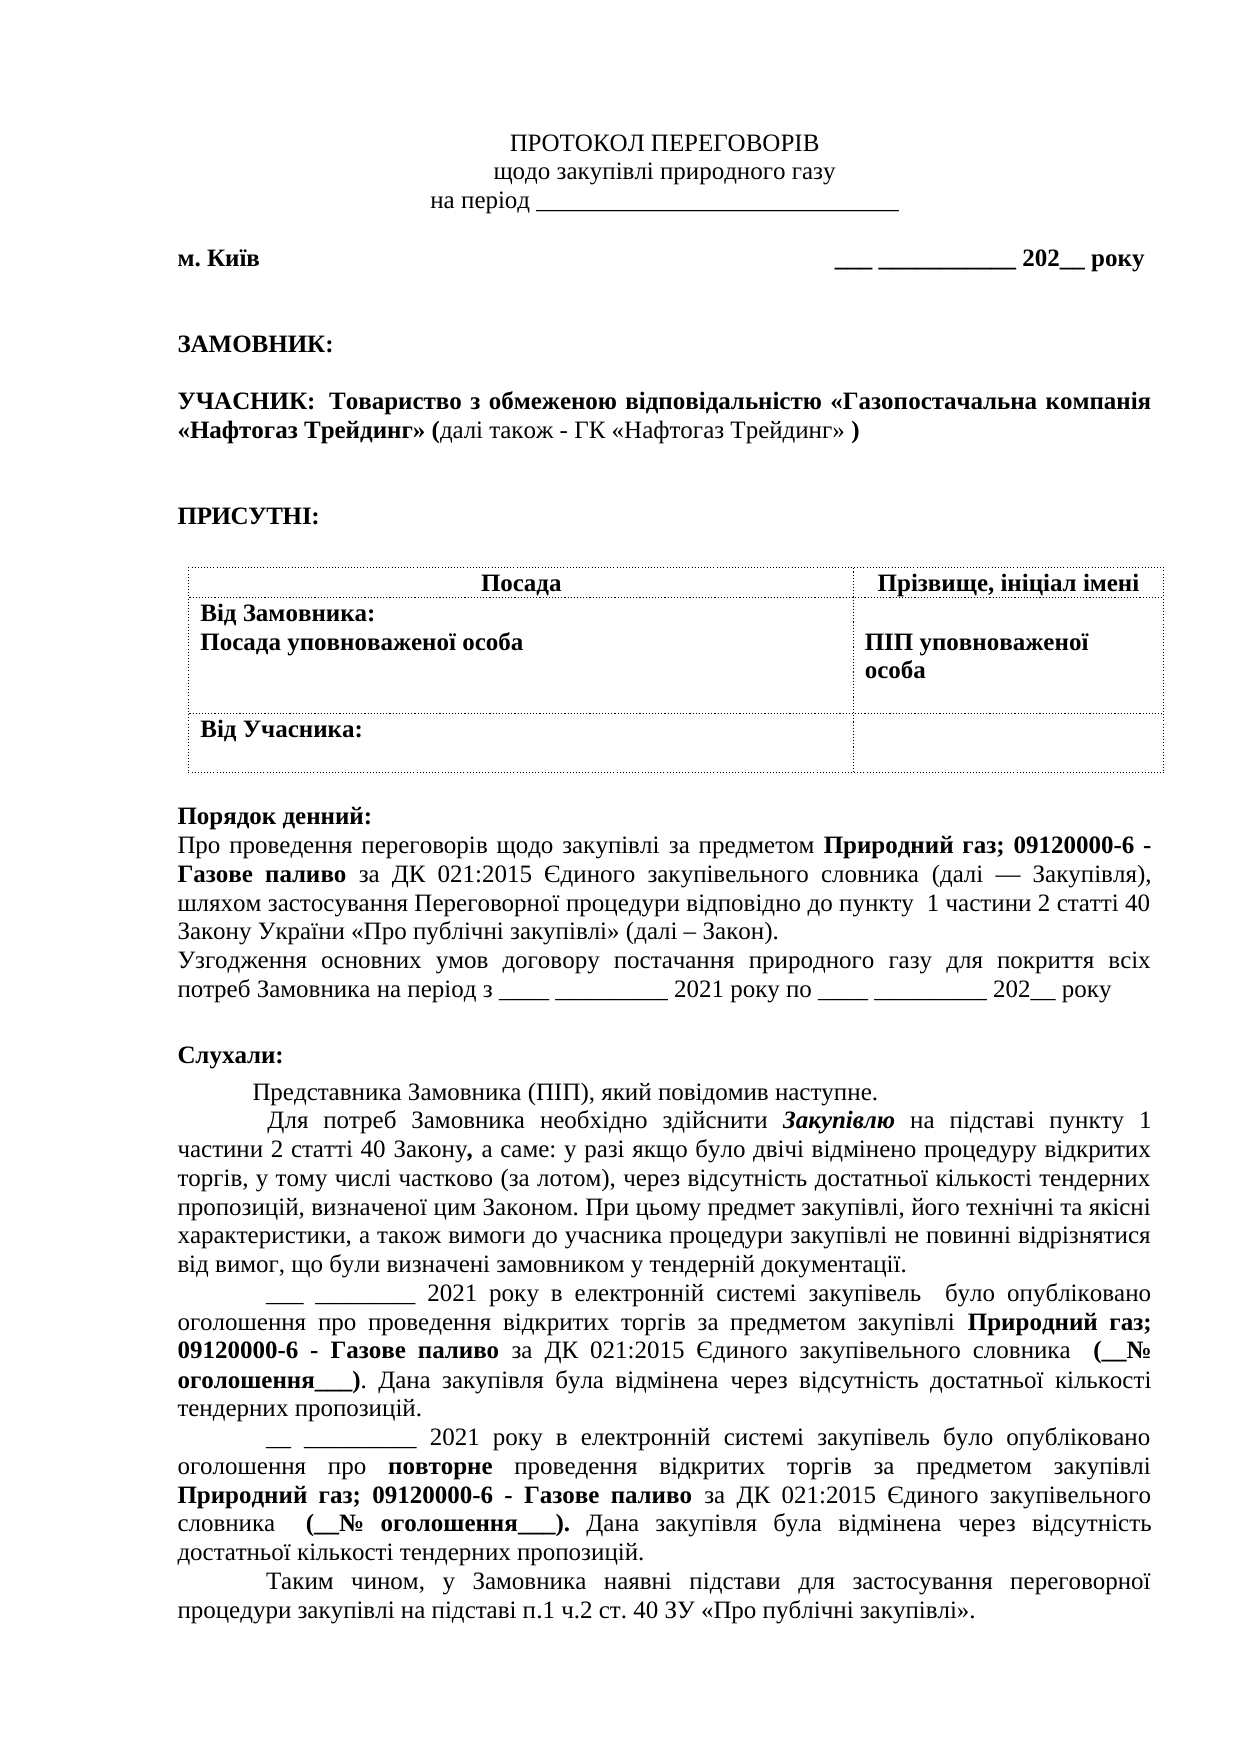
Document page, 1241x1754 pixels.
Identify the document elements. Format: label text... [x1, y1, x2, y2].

text Таким чином, у Замовника наявні підстави для застосування переговорної процедури закупівлі на підставі п.1 ч.2 ст. 40 ЗУ «Про публічні закупівлі». [177, 1566, 1152, 1624]
text Узгодження основних умов договору постачання природного газу для покриття всіх потреб Замовника на період з ____ _________ 2021 року по ____ _________ 202__ року [177, 945, 1152, 1003]
table_cell ПІП уповноваженої особа [853, 597, 1163, 713]
table_cell Від Учасника: [189, 713, 853, 772]
table_cell Від Замовника: Посада уповноваженої особа [189, 597, 853, 713]
text ПРИСУТНІ: [177, 501, 1152, 530]
text УЧАСНИК: Товариство з обмеженою відповідальністю «Газопостачальна компанія «Нафтогаз Трейдинг» (далі також - ГК «Нафтогаз Трейдинг» ) [177, 386, 1152, 444]
text щодо закупівлі природного газу [177, 156, 1152, 185]
text Про проведення переговорів щодо закупівлі за предметом Природний газ; 09120000-6 - Газове паливо за ДК 021:2015 Єдиного закупівельного словника (далі — Закупівля), шляхом застосування Переговорної процедури відповідно до пункту 1 частини 2 статті 40 Закону України «Про публічні закупівлі» (далі – Закон). [177, 830, 1152, 945]
table_header Посада [189, 567, 853, 597]
text Для потреб Замовника необхідно здійснити Закупівлю на підставі пункту 1 частини 2 статті 40 Закону, а саме: у разі якщо було двічі відмінено процедуру відкритих торгів, у тому числі частково (за лотом), через відсутність достатньої кількості тендерних пропозицій, визначеної цим Законом. При цьому предмет закупівлі, його технічні та якісні характеристики, а також вимоги до учасника процедури закупівлі не повинні відрізнятися від вимог, що були визначені замовником у тендерній документації. [177, 1106, 1152, 1278]
text ПРОТОКОЛ ПЕРЕГОВОРІВ [177, 128, 1152, 156]
text __ _________ 2021 року в електронній системі закупівель було опубліковано оголошення про повторне проведення відкритих торгів за предметом закупівлі Природний газ; 09120000-6 - Газове паливо за ДК 021:2015 Єдиного закупівельного словника (__№ оголошення___). Дана закупівля була відмінена через відсутність достатньої кількості тендерних пропозицій. [177, 1422, 1152, 1566]
text Представника Замовника (ПІП), який повідомив наступне. [177, 1077, 1152, 1106]
text м. Київ ___ ___________ 202__ року [177, 243, 1152, 271]
text ЗАМОВНИК: [177, 329, 1152, 358]
table_header Прізвище, ініціал імені [853, 567, 1163, 597]
text Порядок денний: [177, 801, 1152, 830]
table_cell [853, 713, 1163, 772]
text ___ ________ 2021 року в електронній системі закупівель було опубліковано оголошення про проведення відкритих торгів за предметом закупівлі Природний газ; 09120000-6 - Газове паливо за ДК 021:2015 Єдиного закупівельного словника (__№ оголошення___). Дана закупівля була відмінена через відсутність достатньої кількості тендерних пропозицій. [177, 1278, 1152, 1422]
text Слухали: [177, 1040, 1152, 1068]
text на період _____________________________ [177, 185, 1152, 214]
